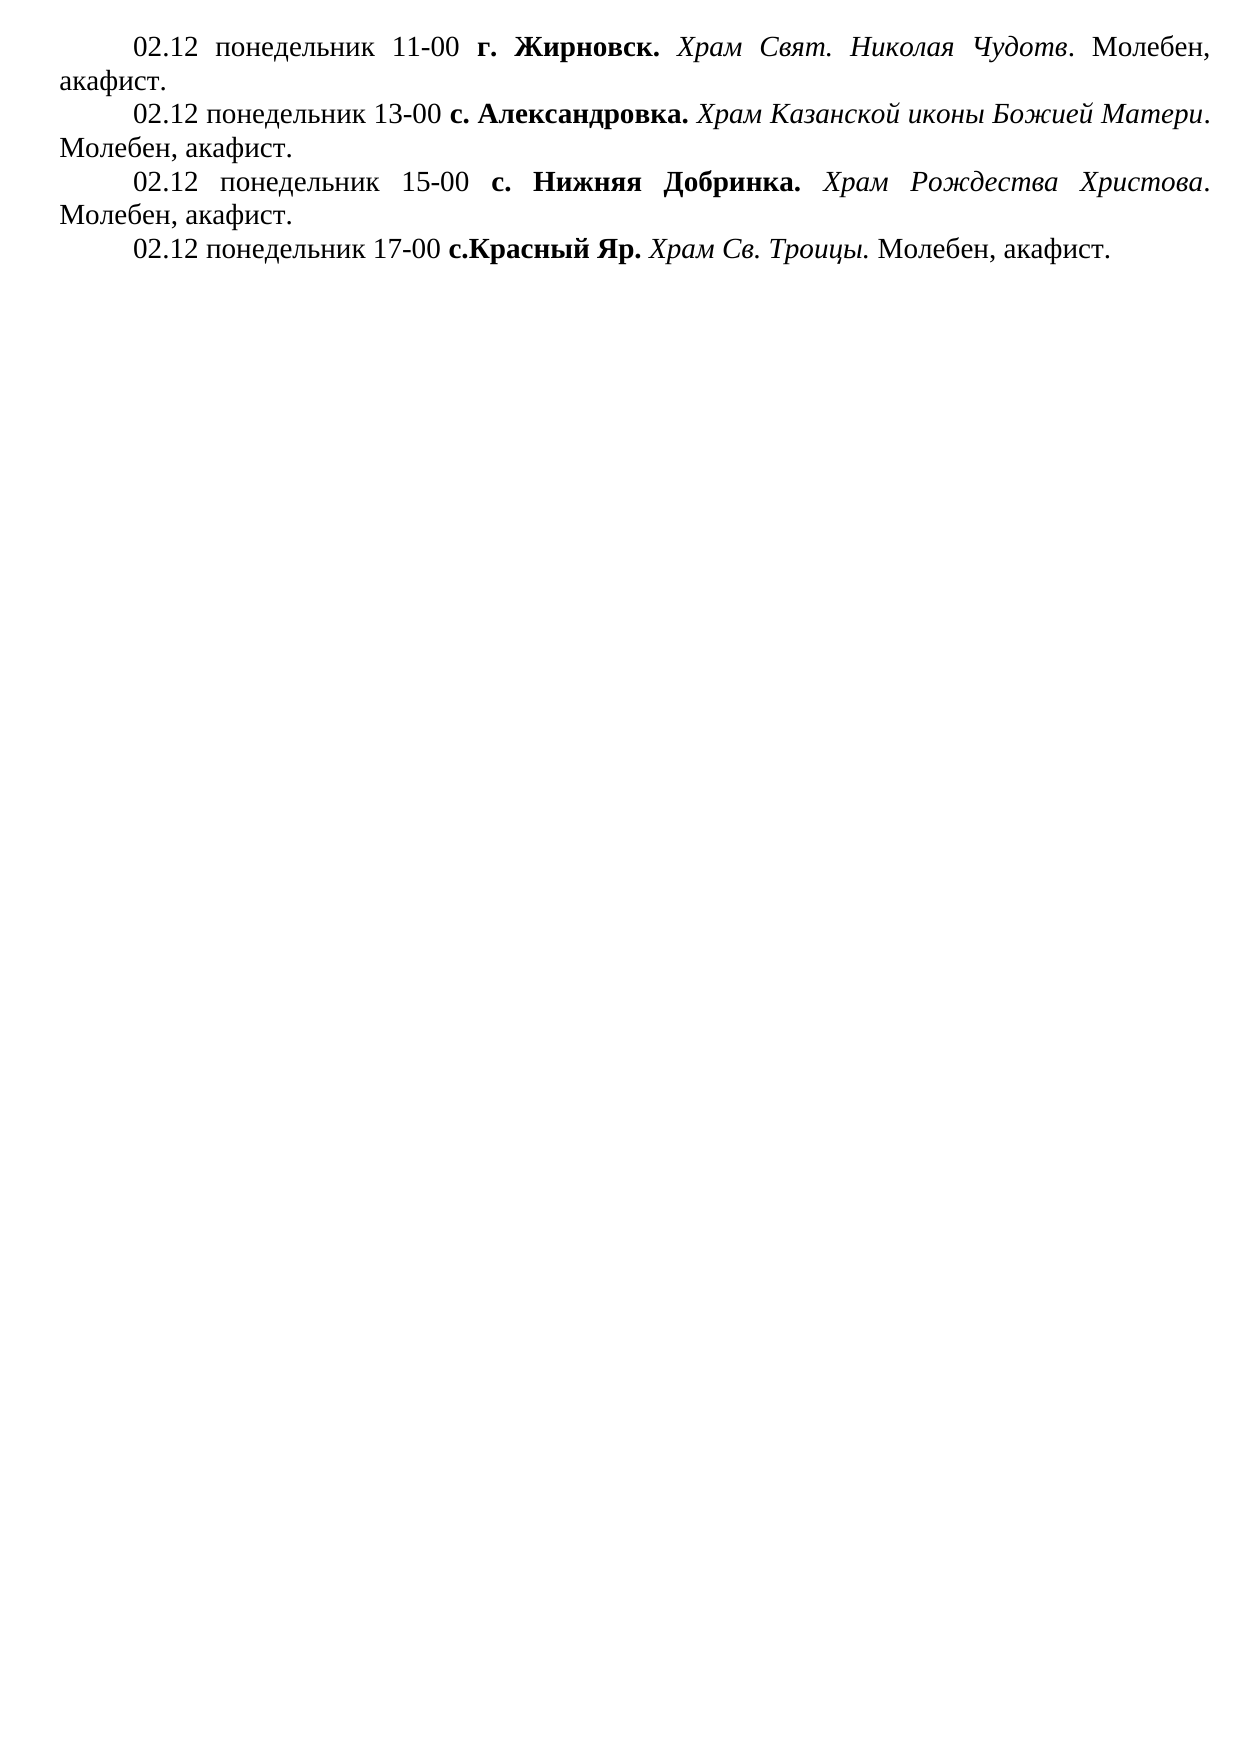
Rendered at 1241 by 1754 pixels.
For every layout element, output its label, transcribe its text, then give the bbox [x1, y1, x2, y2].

text 02.12 понедельник 13-00 с. Александровка. Храм Казанской иконы Божией Матери. Молебен, акафист. [59, 97, 1211, 164]
text 02.12 понедельник 15-00 с. Нижняя Добринка. Храм Рождества Христова. Молебен, акафист. [59, 164, 1211, 231]
text 02.12 понедельник 17-00 с.Красный Яр. Храм Св. Троицы. Молебен, акафист. [59, 231, 1211, 264]
text 02.12 понедельник 11-00 г. Жирновск. Храм Свят. Николая Чудотв. Молебен, акафист. [59, 29, 1211, 97]
